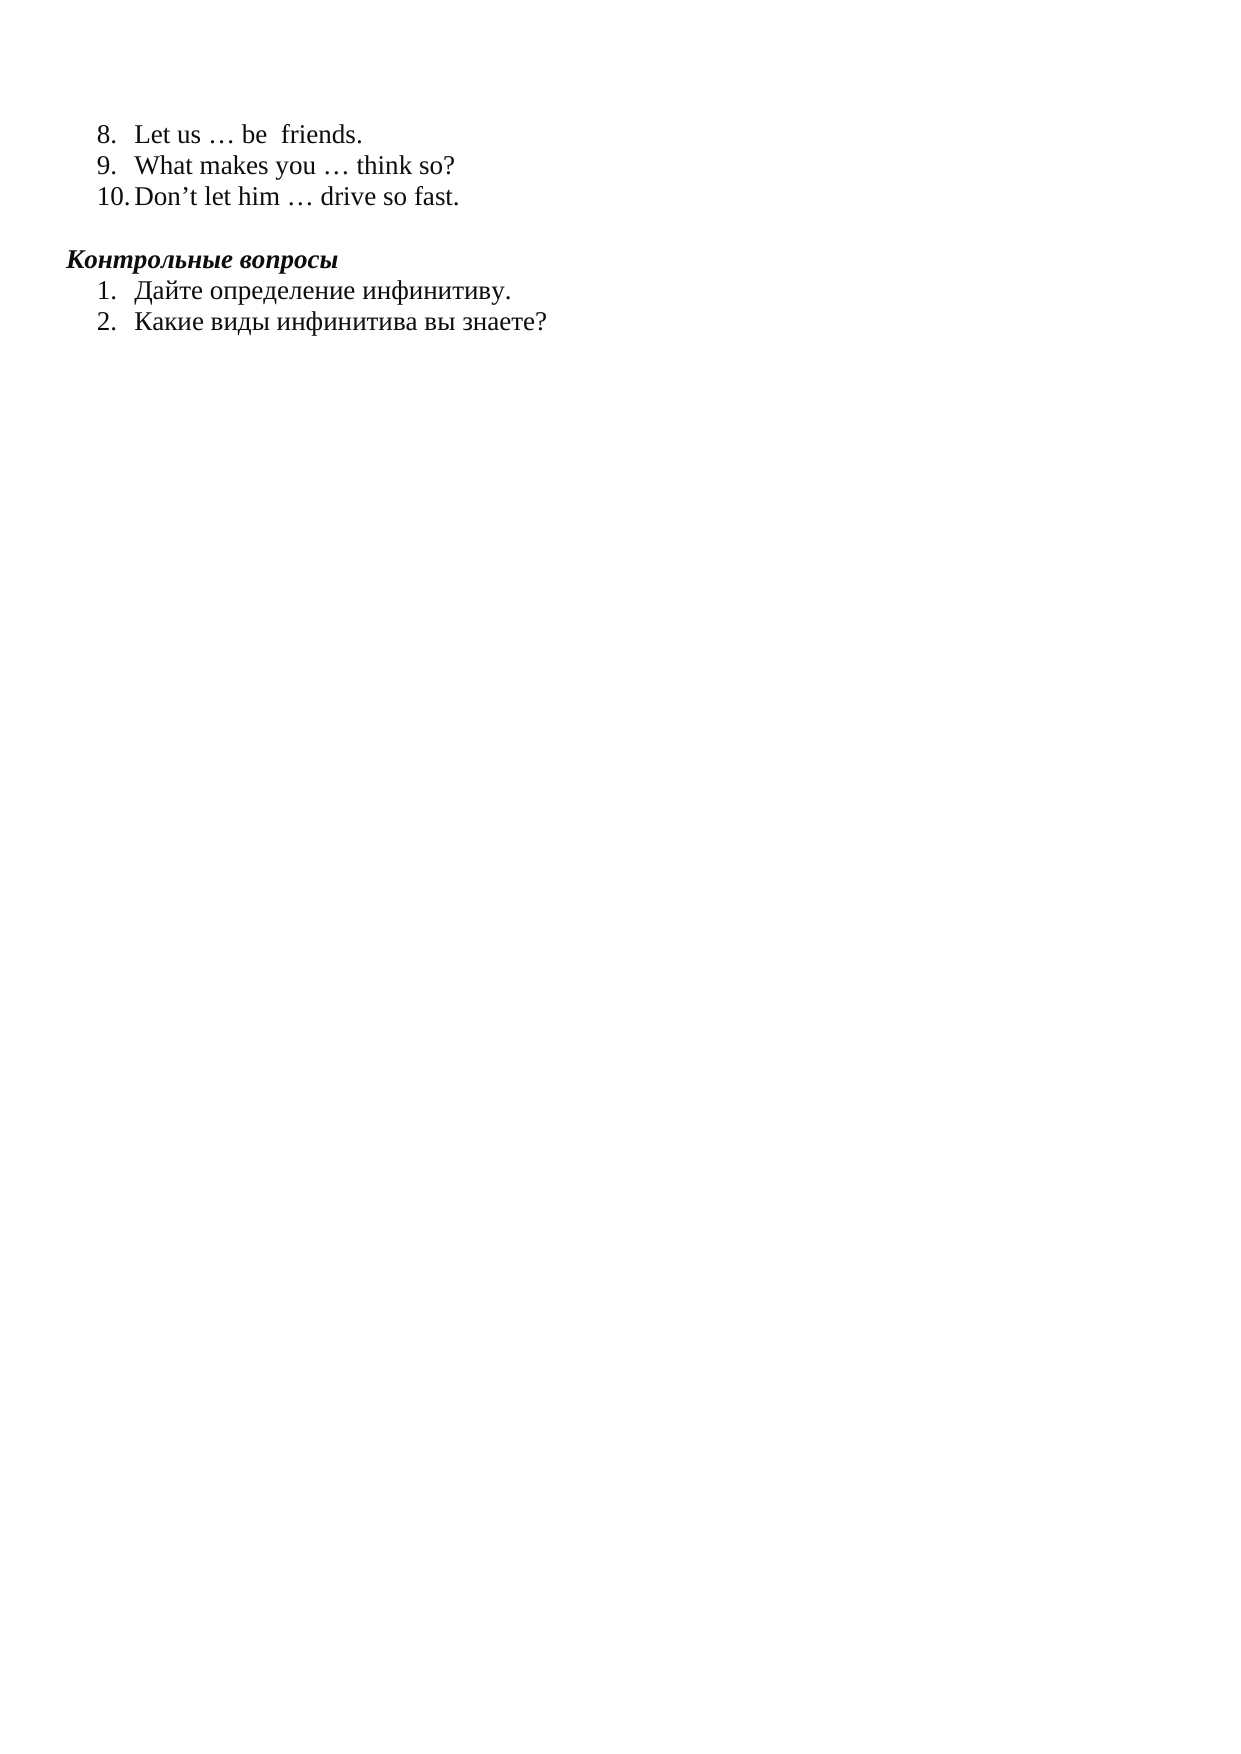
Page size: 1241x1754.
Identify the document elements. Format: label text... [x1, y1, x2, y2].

list What makes you … think so? [97, 149, 1152, 180]
list Let us … be friends. [97, 118, 1152, 149]
text Контрольные вопросы [59, 243, 1152, 274]
list Какие виды инфинитива вы знаете? [97, 305, 1152, 336]
list Don’t let him … drive so fast. [97, 180, 1152, 212]
list Дайте определение инфинитиву. [97, 274, 1152, 305]
